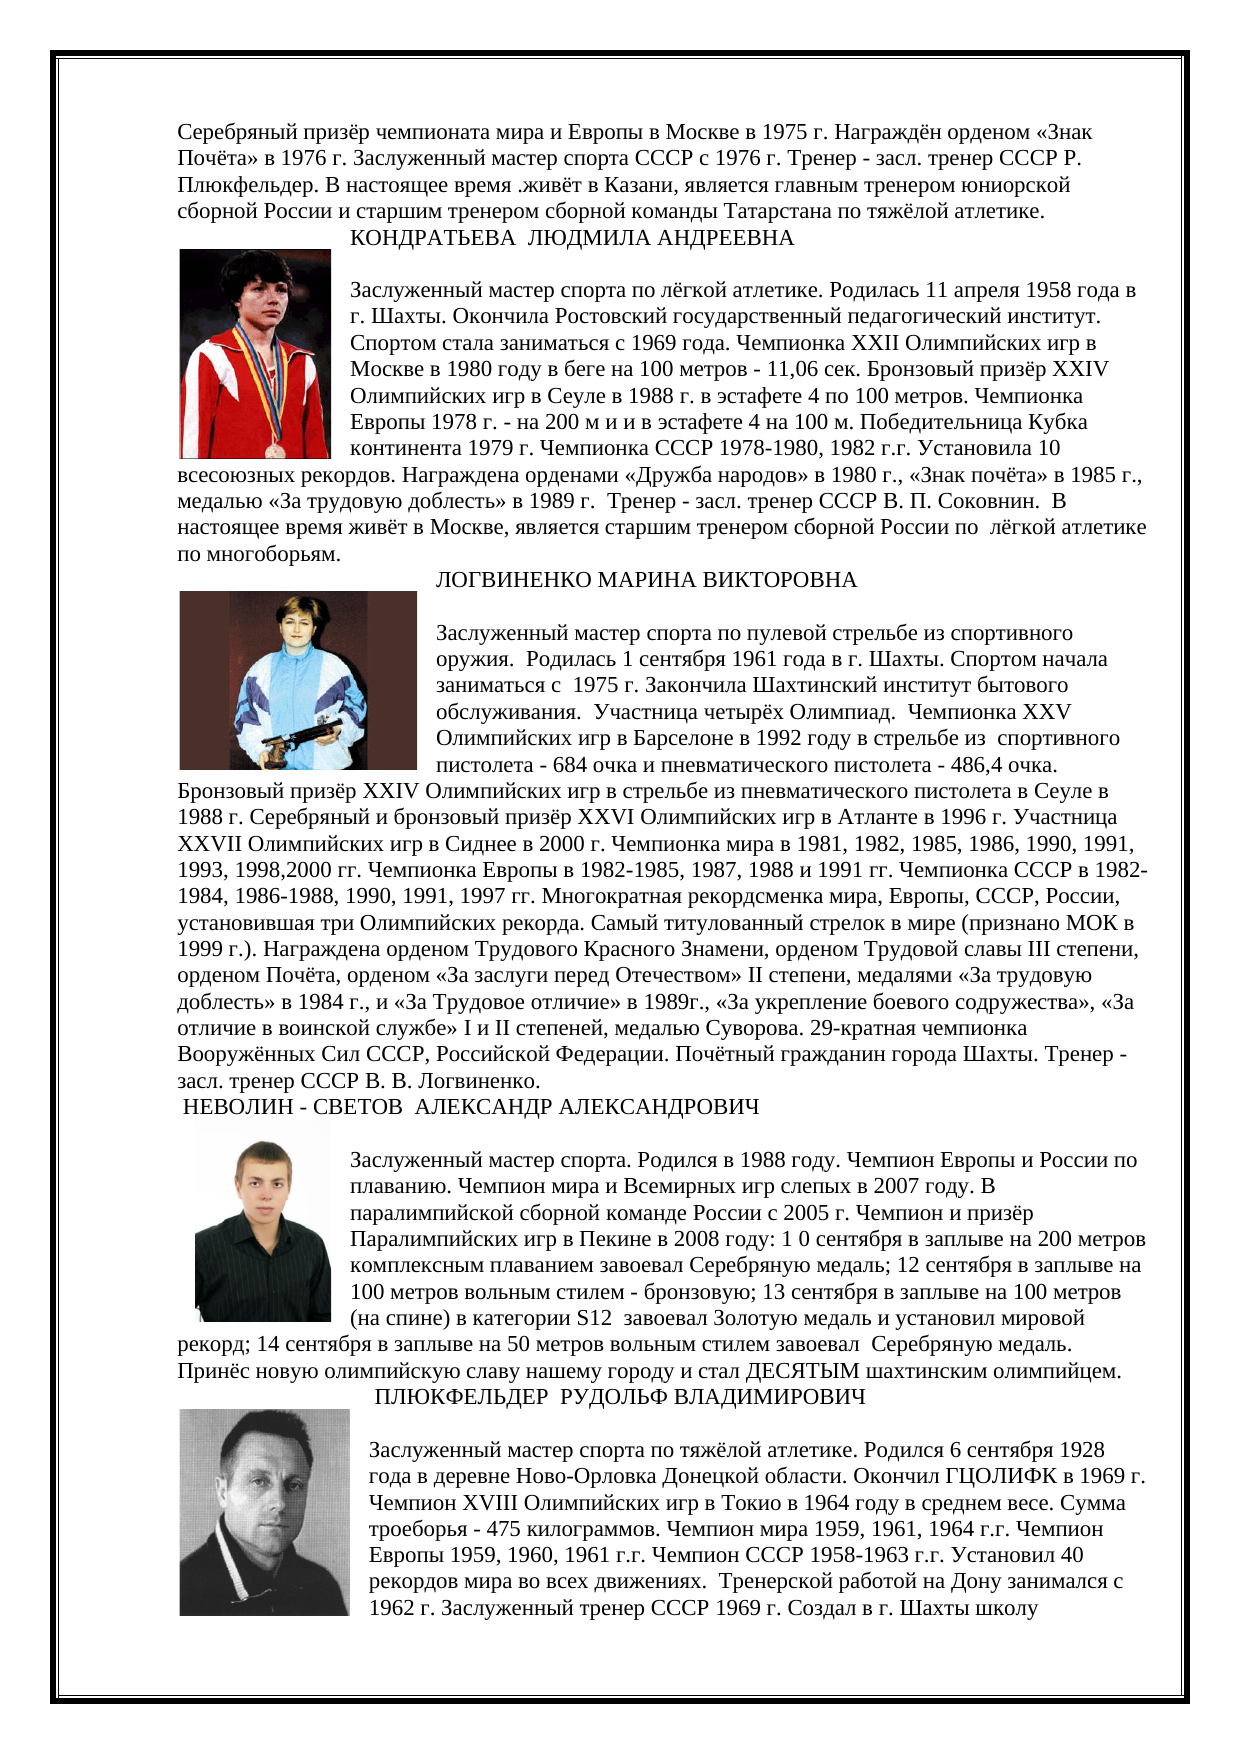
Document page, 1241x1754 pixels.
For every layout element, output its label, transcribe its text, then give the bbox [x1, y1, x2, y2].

picture [179, 1409, 350, 1616]
text ЛОГВИНЕНКО МАРИНА ВИКТОРОВНА [177, 566, 1152, 592]
picture [179, 591, 418, 770]
picture [195, 1120, 332, 1322]
picture [179, 249, 332, 459]
text КОНДРАТЬЕВА ЛЮДМИЛА АНДРЕЕВНА [177, 223, 1152, 250]
text НЕВОЛИН - СВЕТОВ АЛЕКСАНДР АЛЕКСАНДРОВИЧ [177, 1093, 1152, 1119]
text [177, 1436, 1152, 1620]
text Заслуженный мастер спорта по лёгкой атлетике. Родилась 11 апреля 1958 года в г. Шахты. Окончила Ростовский государственный педагогический институт. Спортом стала заниматься с 1969 года. Чемпионка XXII Олимпийских игр в Москве в 1980 году в беге на 100 метров - 11,06 сек. Бронзовый призёр XXIV Олимпийских игр в Сеуле в 1988 г. в эстафете 4 по 100 метров. Чемпионка Европы 1978 г. - на 200 м и и в эстафете 4 на 100 м. Победительница Кубка континента 1979 г. Чемпионка СССР 1978-1980, 1982 г.г. Установила 10 всесоюзных рекордов. Награждена орденами «Дружба народов» в 1980 г., «Знак почёта» в 1985 г., медалью «За трудовую доблесть» в 1989 г. Тренер - засл. тренер СССР В. П. Соковнин. В настоящее время живёт в Москве, является старшим тренером сборной России по лёгкой атлетике по многоборьям. [177, 276, 1152, 566]
text Заслуженный мастер спорта по пулевой стрельбе из спортивного оружия. Родилась 1 сентября 1961 года в г. Шахты. Спортом начала заниматься с 1975 г. Закончила Шахтинский институт бытового обслуживания. Участница четырёх Олимпиад. Чемпионка XXV Олимпийских игр в Барселоне в 1992 году в стрельбе из спортивного пистолета - 684 очка и пневматического пистолета - 486,4 очка. Бронзовый призёр XXIV Олимпийских игр в стрельбе из пневматического пистолета в Сеуле в 1988 г. Cеребряный и бронзовый призёр XXVI Олимпийских игр в Атланте в 1996 г. Участница XXVII Олимпийских игр в Сиднее в 2000 г. Чемпионка мира в 1981, 1982, 1985, 1986, 1990, 1991, 1993, 1998,2000 гг. Чемпионка Европы в 1982-1985, 1987, 1988 и 1991 гг. Чемпионка СССР в 1982-1984, 1986-1988, 1990, 1991, 1997 гг. Многократная рекордсменка мира, Европы, СССР, России, установившая три Олимпийских рекорда. Самый титулованный стрелок в мире (признано МОК в 1999 г.). Награждена орденом Трудового Красного Знамени, орденом Трудовой славы III степени, орденом Почёта, орденом «За заслуги перед Отечеством» II степени, медалями «За трудовую доблесть» в 1984 г., и «За Трудовое отличие» в 1989г., «За укрепление боевого содружества», «За отличие в воинской службе» I и II степеней, медалью Суворова. 29-кратная чемпионка Вооружённых Сил СССР, Российской Федерации. Почётный гражданин города Шахты. Тренер - засл. тренер СССР В. В. Логвиненко. [177, 619, 1152, 1093]
text ПЛЮКФЕЛЬДЕР РУДОЛЬФ ВЛАДИМИРОВИЧ [177, 1383, 1152, 1409]
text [177, 118, 1152, 223]
text Заслуженный мастер спорта. Родился в 1988 году. Чемпион Европы и России по плаванию. Чемпион мира и Всемирных игр слепых в 2007 году. В паралимпийской сборной команде России с 2005 г. Чемпион и призёр Паралимпийских игр в Пекине в 2008 году: 1 0 сентября в заплыве на 200 метров комплексным плаванием завоевал Серебряную медаль; 12 сентября в заплыве на 100 метров вольным стилем - бронзовую; 13 сентября в заплыве на 100 метров (на спине) в категории S12 завоевал Золотую медаль и установил мировой рекорд; 14 сентября в заплыве на 50 метров вольным стилем завоевал Серебряную медаль. Принёс новую олимпийскую славу нашему городу и стал ДЕСЯТЫМ шахтинским олимпийцем. [177, 1146, 1152, 1383]
